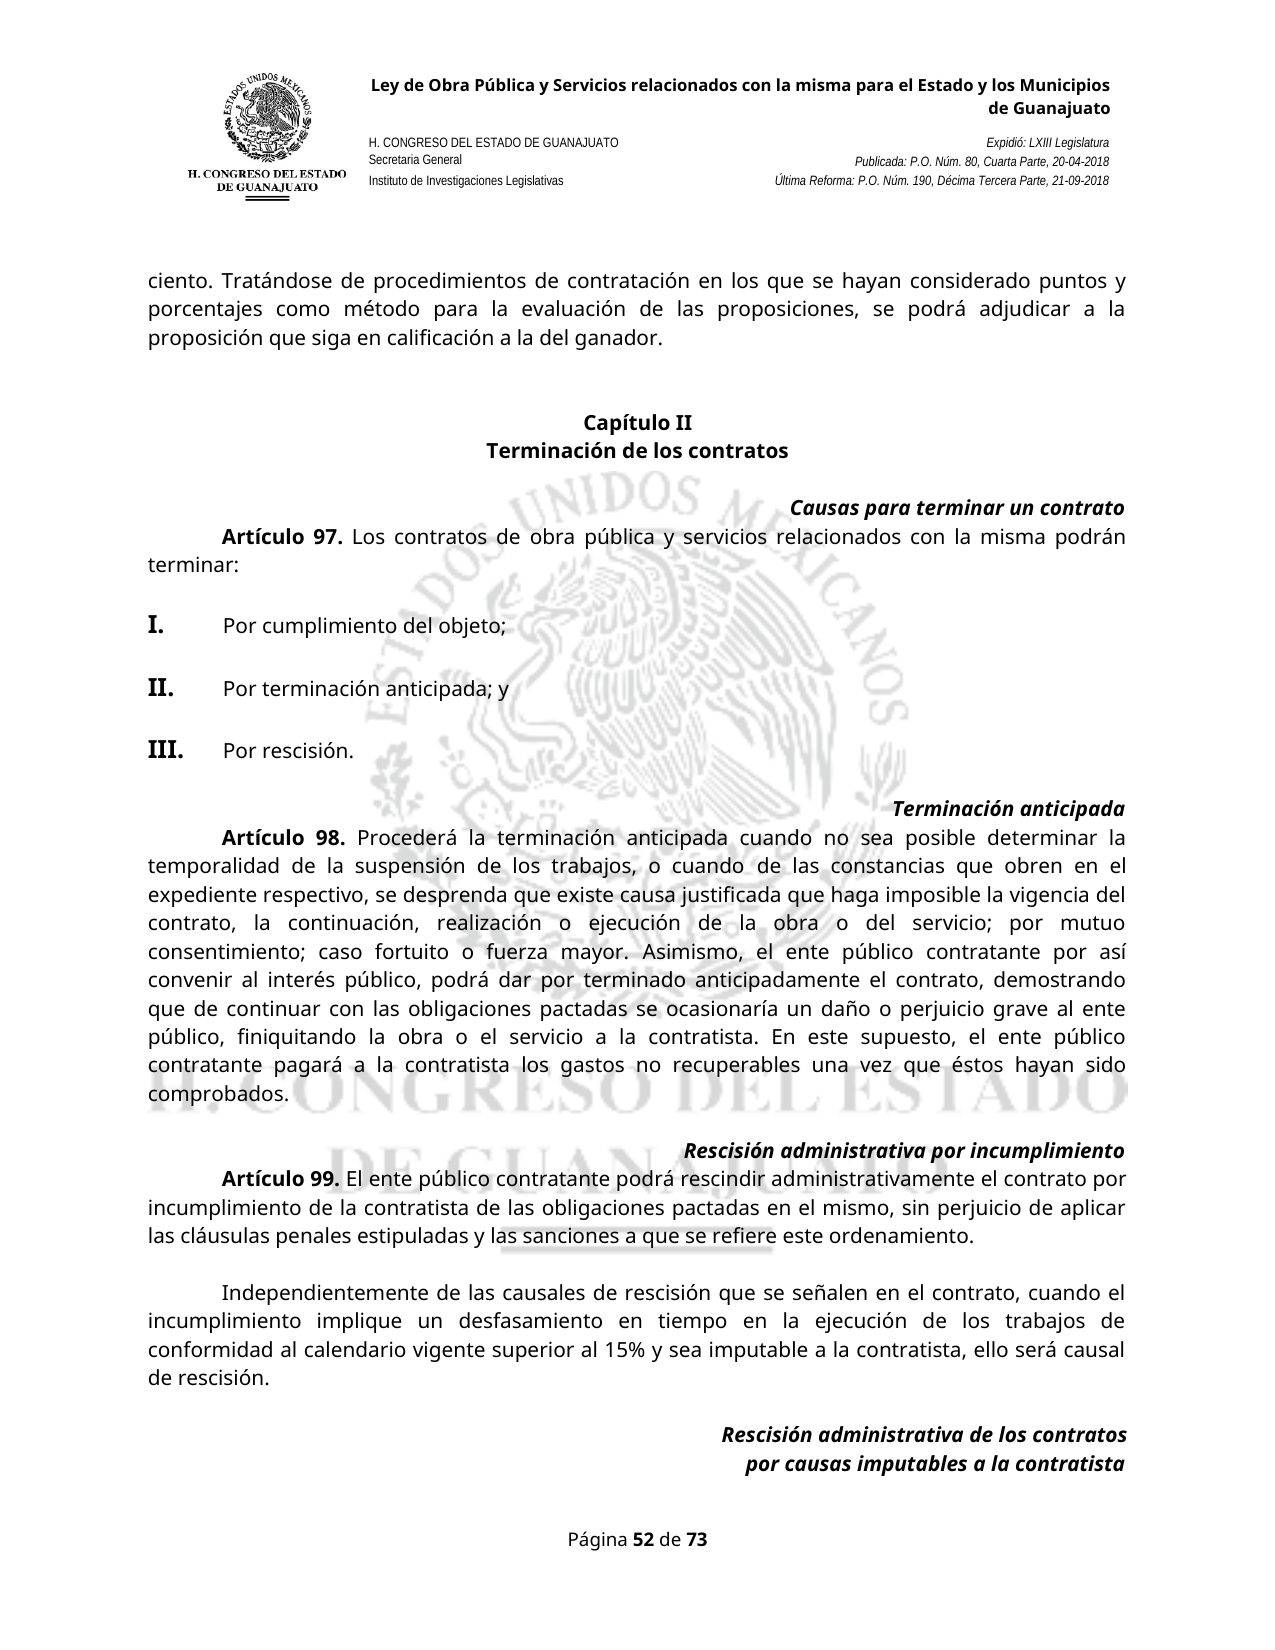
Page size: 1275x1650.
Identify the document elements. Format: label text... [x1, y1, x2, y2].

text Terminación de los contratos [148, 436, 1127, 465]
text Causas para terminar un contrato [148, 493, 1127, 522]
list Por rescisión. [148, 732, 1127, 766]
text Artículo 98. Procederá la terminación anticipada cuando no sea posible determinar la temporalidad de la suspensión de los trabajos, o cuando de las constancias que obren en el expediente respectivo, se desprenda que existe causa justificada que haga imposible la vigencia del contrato, la continuación, realización o ejecución de la obra o del servicio; por mutuo consentimiento; caso fortuito o fuerza mayor. Asimismo, el ente público contratante por así convenir al interés público, podrá dar por terminado anticipadamente el contrato, demostrando que de continuar con las obligaciones pactadas se ocasionaría un daño o perjuicio grave al ente público, finiquitando la obra o el servicio a la contratista. En este supuesto, el ente público contratante pagará a la contratista los gastos no recuperables una vez que éstos hayan sido comprobados. [148, 823, 1127, 1107]
text Artículo 99. El ente público contratante podrá rescindir administrativamente el contrato por incumplimiento de la contratista de las obligaciones pactadas en el mismo, sin perjuicio de aplicar las cláusulas penales estipuladas y las sanciones a que se refiere este ordenamiento. [148, 1164, 1127, 1249]
text Artículo 97. Los contratos de obra pública y servicios relacionados con la misma podrán terminar: [148, 522, 1127, 579]
text Independientemente de las causales de rescisión que se señalen en el contrato, cuando el incumplimiento implique un desfasamiento en tiempo en la ejecución de los trabajos de conformidad al calendario vigente superior al 15% y sea imputable a la contratista, ello será causal de rescisión. [148, 1278, 1127, 1392]
picture [188, 73, 346, 207]
text Capítulo II [148, 408, 1127, 436]
text Terminación anticipada [148, 794, 1127, 823]
list Por cumplimiento del objeto; [148, 607, 1127, 641]
text por causas imputables a la contratista [148, 1449, 1127, 1477]
text Rescisión administrativa por incumplimiento [148, 1136, 1127, 1164]
text Rescisión administrativa de los contratos [148, 1420, 1127, 1449]
list Por terminación anticipada; y [148, 669, 1127, 704]
